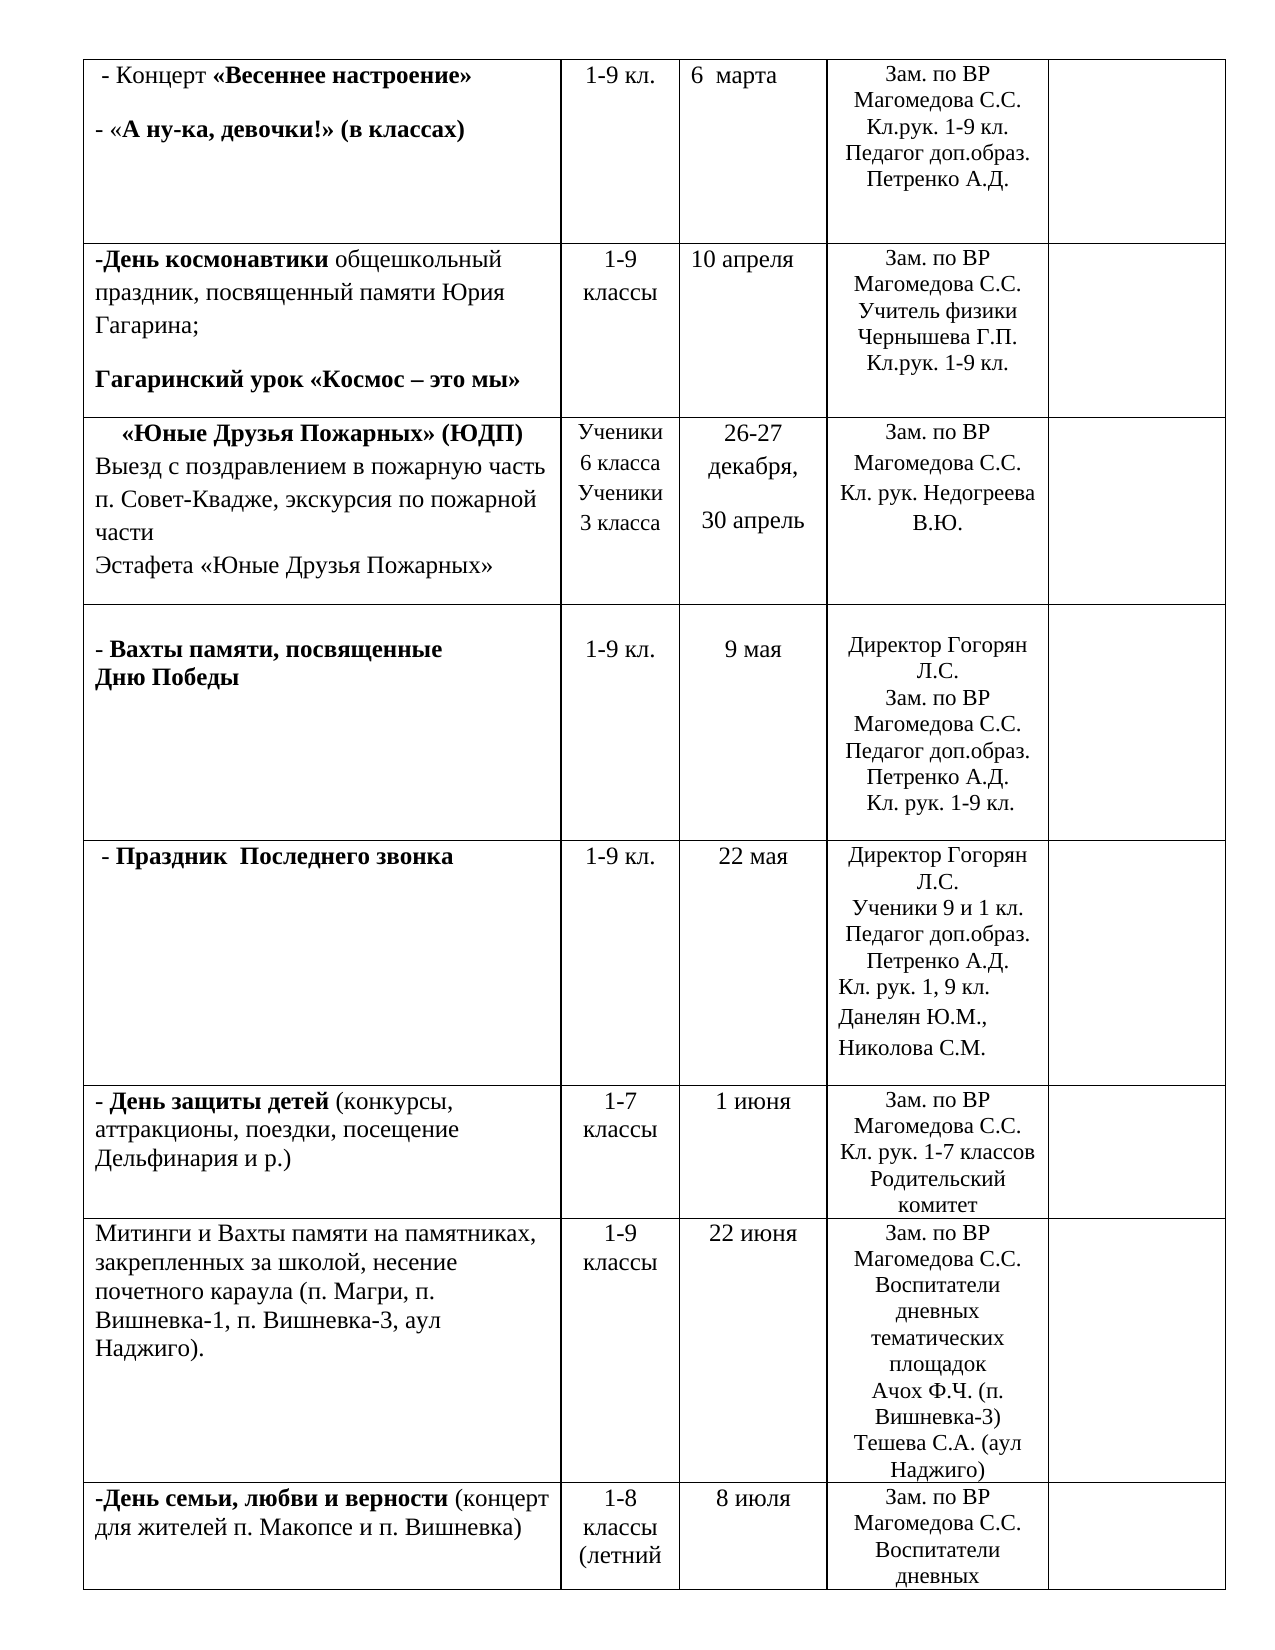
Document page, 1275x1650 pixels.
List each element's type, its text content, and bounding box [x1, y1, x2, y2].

table_cell - Праздник Последнего звонка [84, 841, 560, 1085]
table_cell 1-9 кл. [562, 841, 679, 1085]
table_cell Зам. по ВР Магомедова С.С. Кл. рук. 1-7 классов Родительский комитет [828, 1086, 1048, 1217]
table_cell [1049, 1086, 1225, 1217]
table_cell Директор Гогорян Л.С. Зам. по ВР Магомедова С.С. Педагог доп.образ. Петренко А.Д. Кл. рук. 1-9 кл. [828, 605, 1048, 840]
table_cell 1-9 кл. [562, 605, 679, 840]
table_cell 10 апреля [680, 244, 826, 417]
table_cell Ученики 6 класса Ученики 3 класса [562, 418, 679, 604]
table_cell [1049, 1219, 1225, 1482]
table_cell 8 июля [680, 1483, 826, 1588]
table_cell 1-7 классы [562, 1086, 679, 1217]
table_cell [1049, 605, 1225, 840]
table_cell 9 мая [680, 605, 826, 840]
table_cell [84, 1483, 560, 1588]
table_cell [1049, 1483, 1225, 1588]
table_cell [1049, 244, 1225, 417]
table_cell 1-9 кл. [562, 60, 679, 243]
table_cell 22 июня [680, 1219, 826, 1482]
table_cell -День космонавтики общешкольный праздник, посвященный памяти Юрия Гагарина; Гагаринский урок «Космос – это мы» [84, 244, 560, 417]
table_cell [828, 1483, 1048, 1588]
table_cell [1049, 418, 1225, 604]
table_cell Зам. по ВР Магомедова С.С. Кл. рук. Недогреева В.Ю. [828, 418, 1048, 604]
table_cell Зам. по ВР Магомедова С.С. Учитель физики Чернышева Г.П. Кл.рук. 1-9 кл. [828, 244, 1048, 417]
table_cell 1-9 классы [562, 244, 679, 417]
table_cell Зам. по ВР Магомедова С.С. Кл.рук. 1-9 кл. Педагог доп.образ. Петренко А.Д. [828, 60, 1048, 243]
table_cell 1-9 классы [562, 1219, 679, 1482]
table_cell [1049, 60, 1225, 243]
table_cell Митинги и Вахты памяти на памятниках, закрепленных за школой, несение почетного караула (п. Магри, п. Вишневка-1, п. Вишневка-3, аул Наджиго). [84, 1219, 560, 1482]
table_cell - Концерт «Весеннее настроение» - «А ну-ка, девочки!» (в классах) [84, 60, 560, 243]
table_cell Директор Гогорян Л.С. Ученики 9 и 1 кл. Педагог доп.образ. Петренко А.Д. Кл. рук. 1, 9 кл. Данелян Ю.М., Николова С.М. [828, 841, 1048, 1085]
table_cell 6 марта [680, 60, 826, 243]
table_cell 26-27 декабря, 30 апрель [680, 418, 826, 604]
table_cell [562, 1483, 679, 1588]
table_cell «Юные Друзья Пожарных» (ЮДП) Выезд с поздравлением в пожарную часть п. Совет-Квадже, экскурсия по пожарной части Эстафета «Юные Друзья Пожарных» [84, 418, 560, 604]
table_cell - День защиты детей (конкурсы, аттракционы, поездки, посещение Дельфинария и р.) [84, 1086, 560, 1217]
table_cell Зам. по ВР Магомедова С.С. Воспитатели дневных тематических площадок Ачох Ф.Ч. (п. Вишневка-3) Тешева С.А. (аул Наджиго) [828, 1219, 1048, 1482]
table_cell [1049, 841, 1225, 1085]
table_cell 1 июня [680, 1086, 826, 1217]
table_cell 22 мая [680, 841, 826, 1085]
table_cell - Вахты памяти, посвященные Дню Победы [84, 605, 560, 840]
